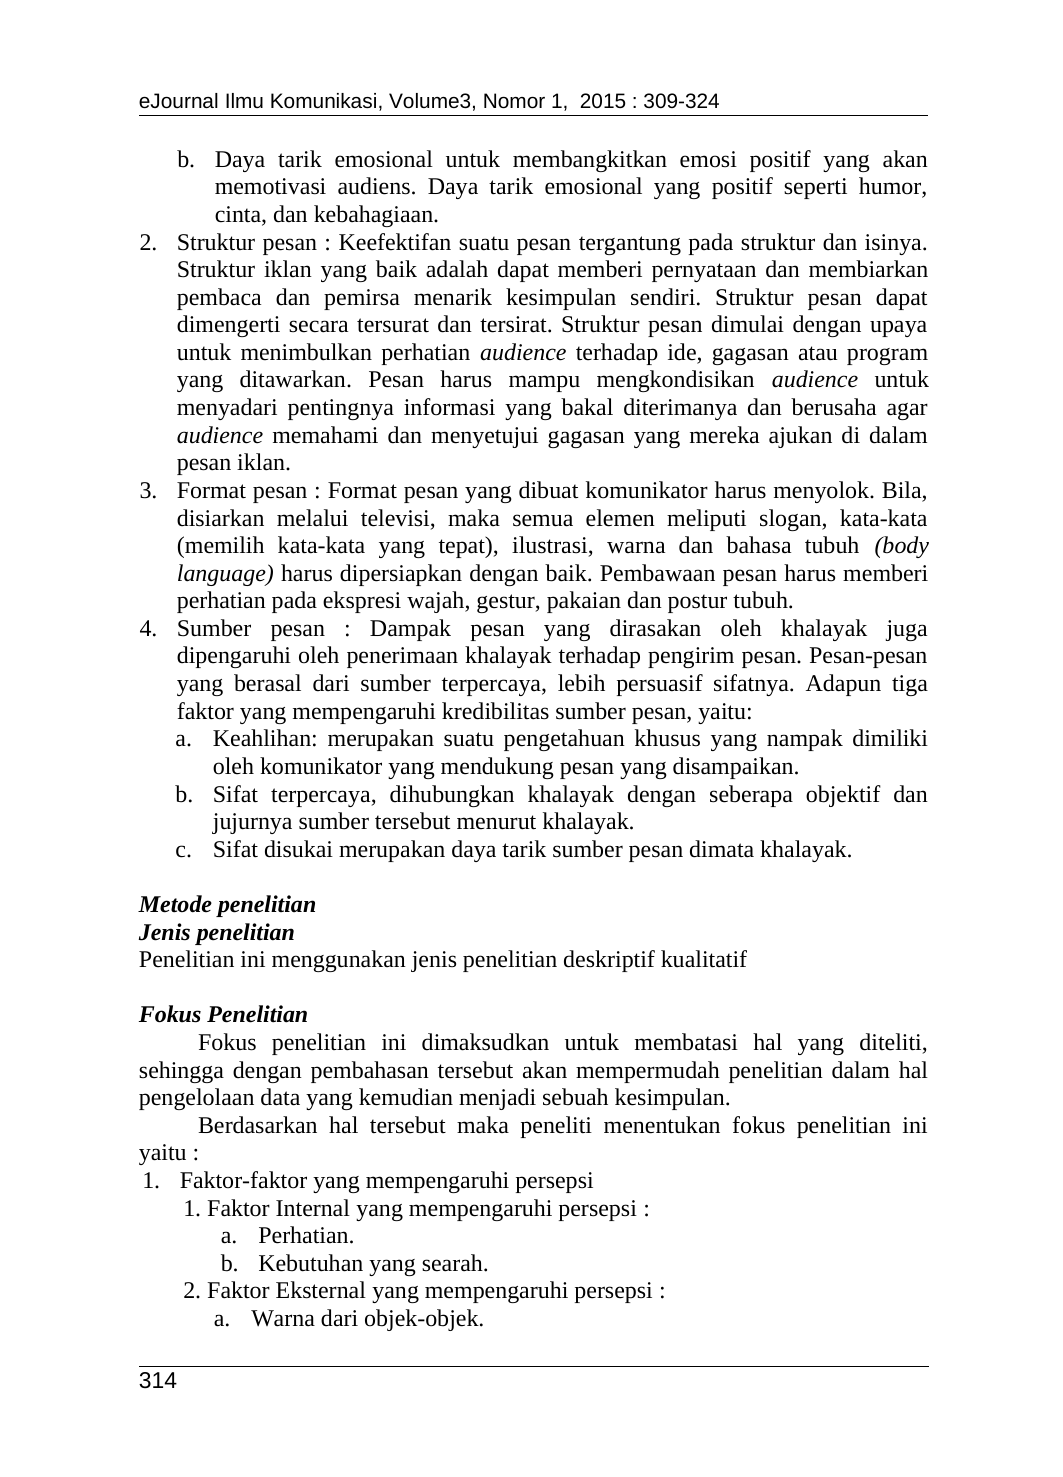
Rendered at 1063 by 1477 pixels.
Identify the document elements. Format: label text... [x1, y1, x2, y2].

list Sumber pesan : Dampak pesan yang dirasakan oleh khalayak juga dipengaruhi oleh penerimaan khalayak terhadap pengirim pesan. Pesan-pesan yang berasal dari sumber terpercaya, lebih persuasif sifatnya. Adapun tiga faktor yang mempengaruhi kredibilitas sumber pesan, yaitu: [139, 614, 929, 724]
text 1. Faktor Internal yang mempengaruhi persepsi : [183, 1194, 929, 1221]
list Sifat disukai merupakan daya tarik sumber pesan dimata khalayak. [175, 835, 929, 862]
list Fokus Penelitian [139, 1000, 929, 1028]
text 2. Faktor Eksternal yang mempengaruhi persepsi : [183, 1276, 929, 1304]
list Format pesan : Format pesan yang dibuat komunikator harus menyolok. Bila, disiarkan melalui televisi, maka semua elemen meliputi slogan, kata-kata (memilih kata-kata yang tepat), ilustrasi, warna dan bahasa tubuh (body language) harus dipersiapkan dengan baik. Pembawaan pesan harus memberi perhatian pada ekspresi wajah, gestur, pakaian dan postur tubuh. [139, 476, 929, 614]
list Faktor-faktor yang mempengaruhi persepsi [142, 1166, 929, 1194]
text Fokus penelitian ini dimaksudkan untuk membatasi hal yang diteliti, sehingga dengan pembahasan tersebut akan mempermudah penelitian dalam hal pengelolaan data yang kemudian menjadi sebuah kesimpulan. [139, 1028, 929, 1111]
list Daya tarik emosional untuk membangkitkan emosi positif yang akan memotivasi audiens. Daya tarik emosional yang positif seperti humor, cinta, dan kebahagiaan. [177, 145, 929, 227]
list Struktur pesan : Keefektifan suatu pesan tergantung pada struktur dan isinya. Struktur iklan yang baik adalah dapat memberi pernyataan dan membiarkan pembaca dan pemirsa menarik kesimpulan sendiri. Struktur pesan dapat dimengerti secara tersurat dan tersirat. Struktur pesan dimulai dengan upaya untuk menimbulkan perhatian audience terhadap ide, gagasan atau program yang ditawarkan. Pesan harus mampu mengkondisikan audience untuk menyadari pentingnya informasi yang bakal diterimanya dan berusaha agar audience memahami dan menyetujui gagasan yang mereka ajukan di dalam pesan iklan. [139, 227, 929, 476]
list Jenis penelitian [139, 918, 929, 945]
list Metode penelitian [139, 890, 929, 918]
list Sifat terpercaya, dihubungkan khalayak dengan seberapa objektif dan jujurnya sumber tersebut menurut khalayak. [175, 779, 929, 835]
list Keahlihan: merupakan suatu pengetahuan khusus yang nampak dimiliki oleh komunikator yang mendukung pesan yang disampaikan. [175, 724, 929, 779]
list Warna dari objek-objek. [213, 1304, 929, 1332]
list Kebutuhan yang searah. [221, 1249, 929, 1276]
text Penelitian ini menggunakan jenis penelitian deskriptif kualitatif [139, 945, 929, 973]
text Berdasarkan hal tersebut maka peneliti menentukan fokus penelitian ini yaitu : [139, 1111, 929, 1166]
list Perhatian. [221, 1221, 929, 1249]
